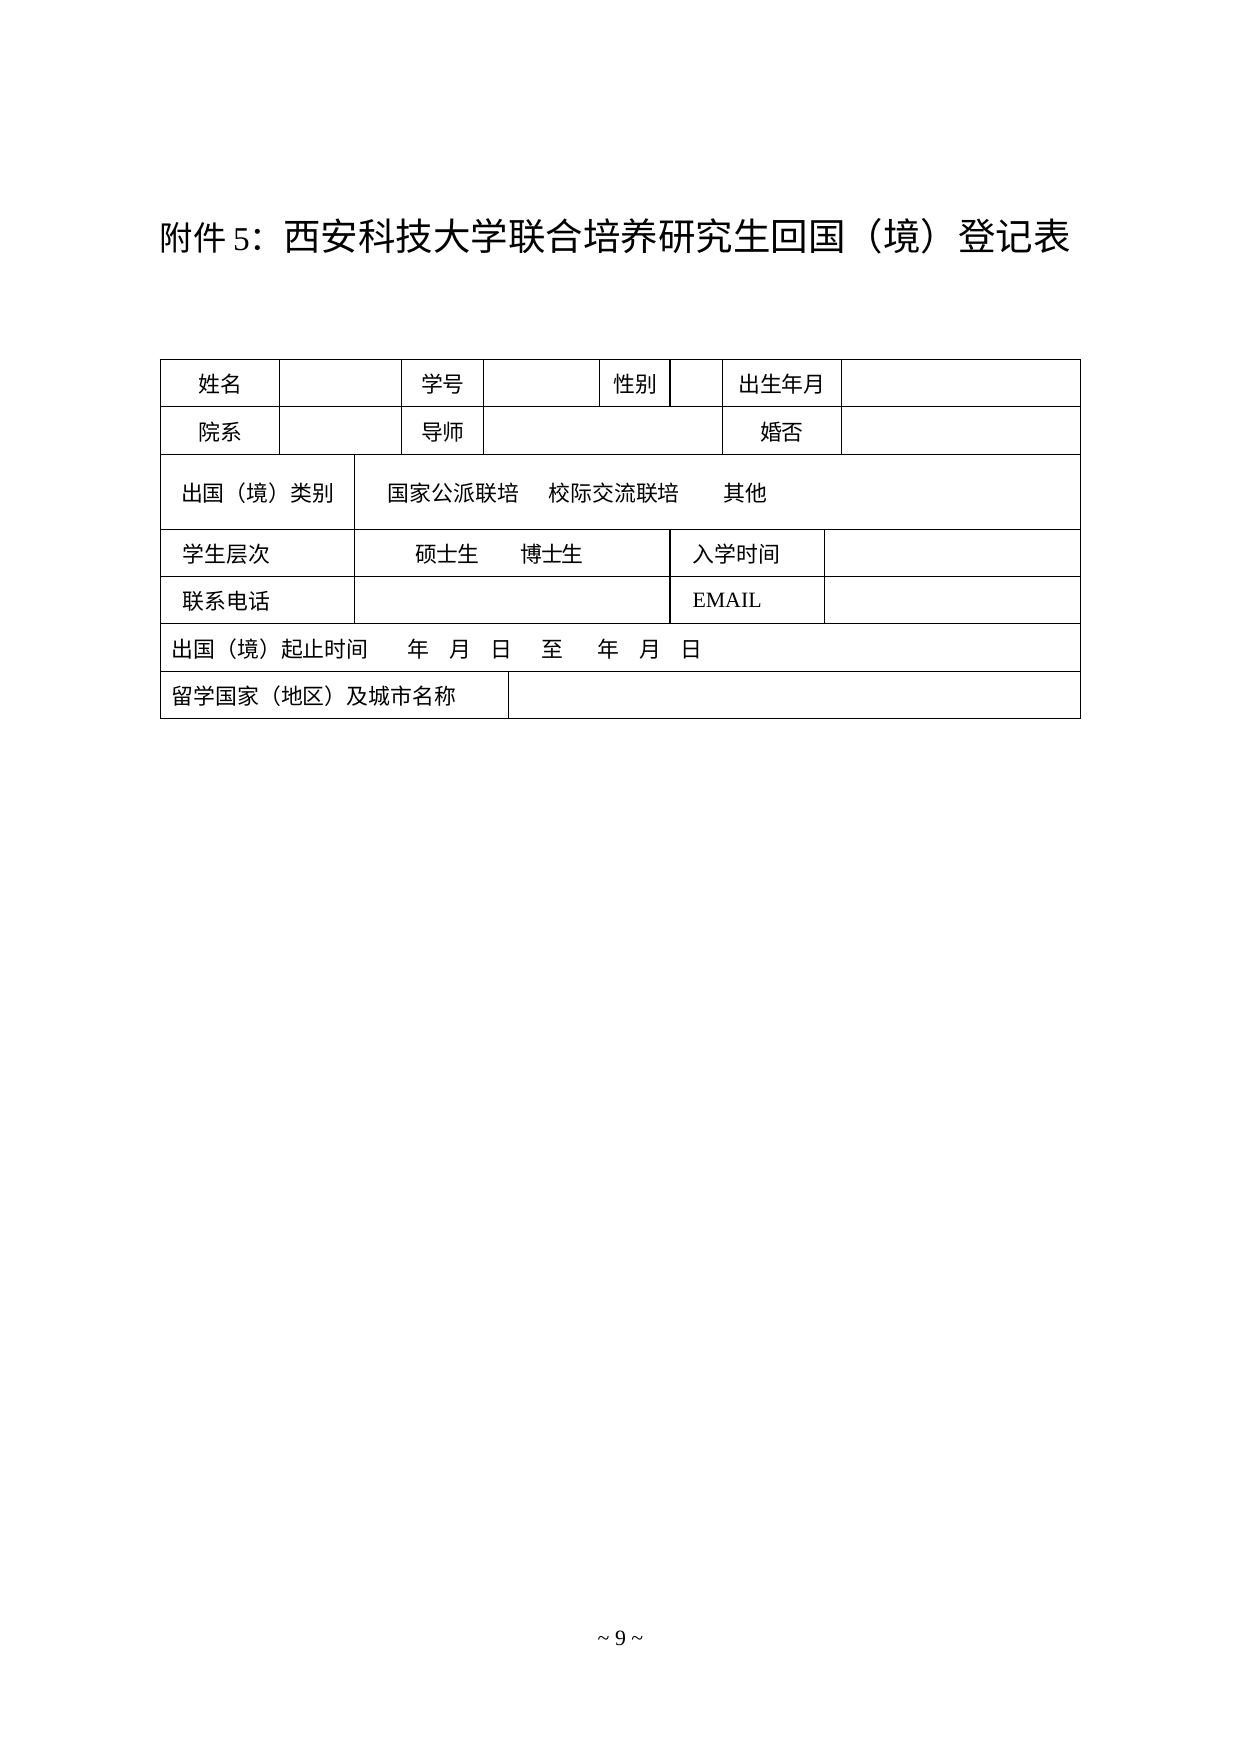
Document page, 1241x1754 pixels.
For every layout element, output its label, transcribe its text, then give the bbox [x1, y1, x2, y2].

table_header 出生年月 [723, 360, 841, 406]
table_header 性别 [600, 360, 669, 406]
table_cell EMAIL [671, 577, 824, 623]
table_cell [825, 530, 1080, 576]
table_cell [280, 407, 401, 453]
table_cell 联系电话 [161, 577, 354, 623]
table_cell 出国（境）类别 [161, 455, 354, 529]
table_header 学号 [402, 360, 483, 406]
table_cell 入学时间 [671, 530, 824, 576]
table_cell 硕士生 博士生 [355, 530, 669, 576]
table_cell [484, 407, 722, 453]
table_cell [355, 577, 669, 623]
table_cell 学生层次 [161, 530, 354, 576]
table_cell 婚否 [723, 407, 841, 453]
text 附件5：西安科技大学联合培养研究生回国（境）登记表 [159, 202, 1081, 267]
table_cell 国家公派联培 校际交流联培 其他 [355, 455, 1080, 529]
table_header [842, 360, 1080, 406]
table_header [280, 360, 401, 406]
table_cell 出国（境）起止时间 年 月 日 至 年 月 日 [161, 624, 1080, 671]
table_cell [825, 577, 1080, 623]
table_header [484, 360, 599, 406]
table_cell 导师 [402, 407, 483, 453]
table_cell [509, 672, 1080, 718]
table_header 姓名 [161, 360, 279, 406]
table_header [671, 360, 722, 406]
table_cell 院系 [161, 407, 279, 453]
table_cell [842, 407, 1080, 453]
table_cell 留学国家（地区）及城市名称 [161, 672, 508, 718]
